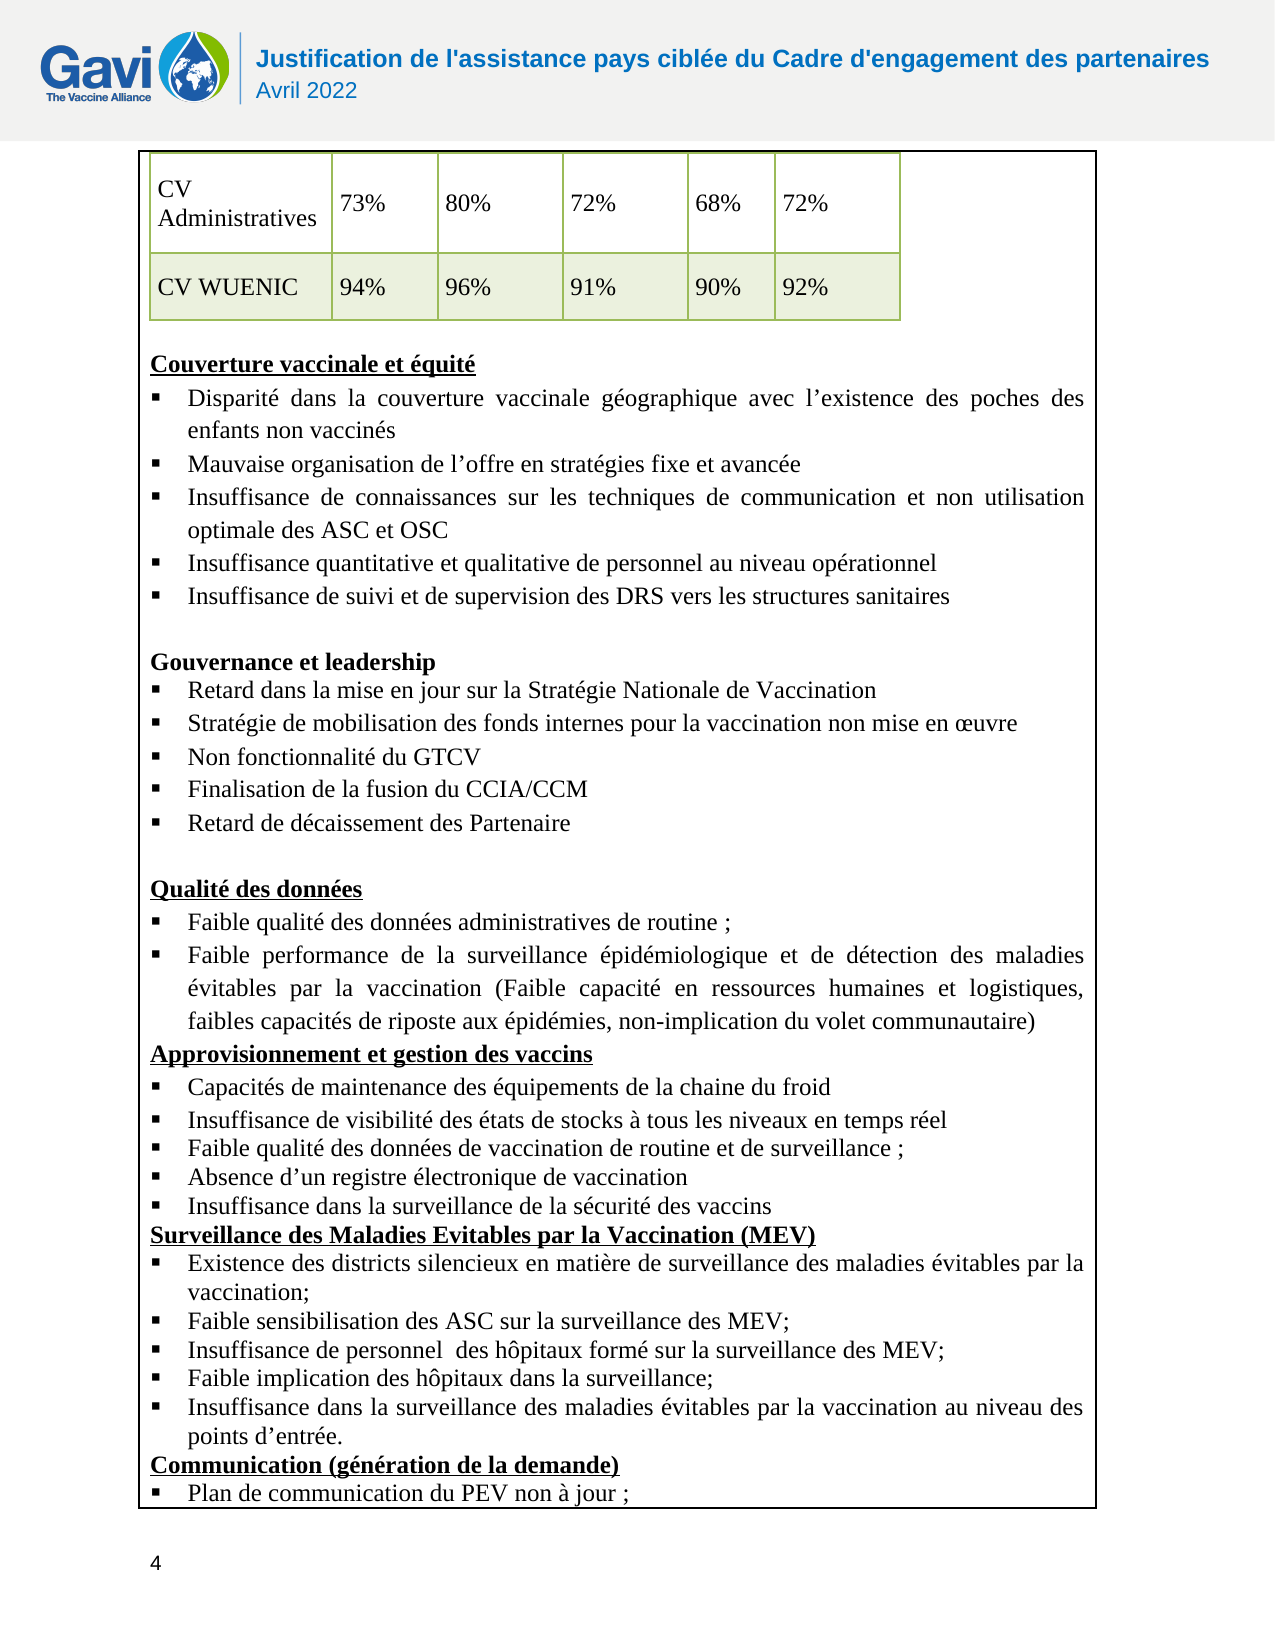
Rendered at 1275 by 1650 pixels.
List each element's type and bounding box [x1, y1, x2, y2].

table_cell [140, 152, 1095, 1507]
picture [37, 31, 232, 104]
